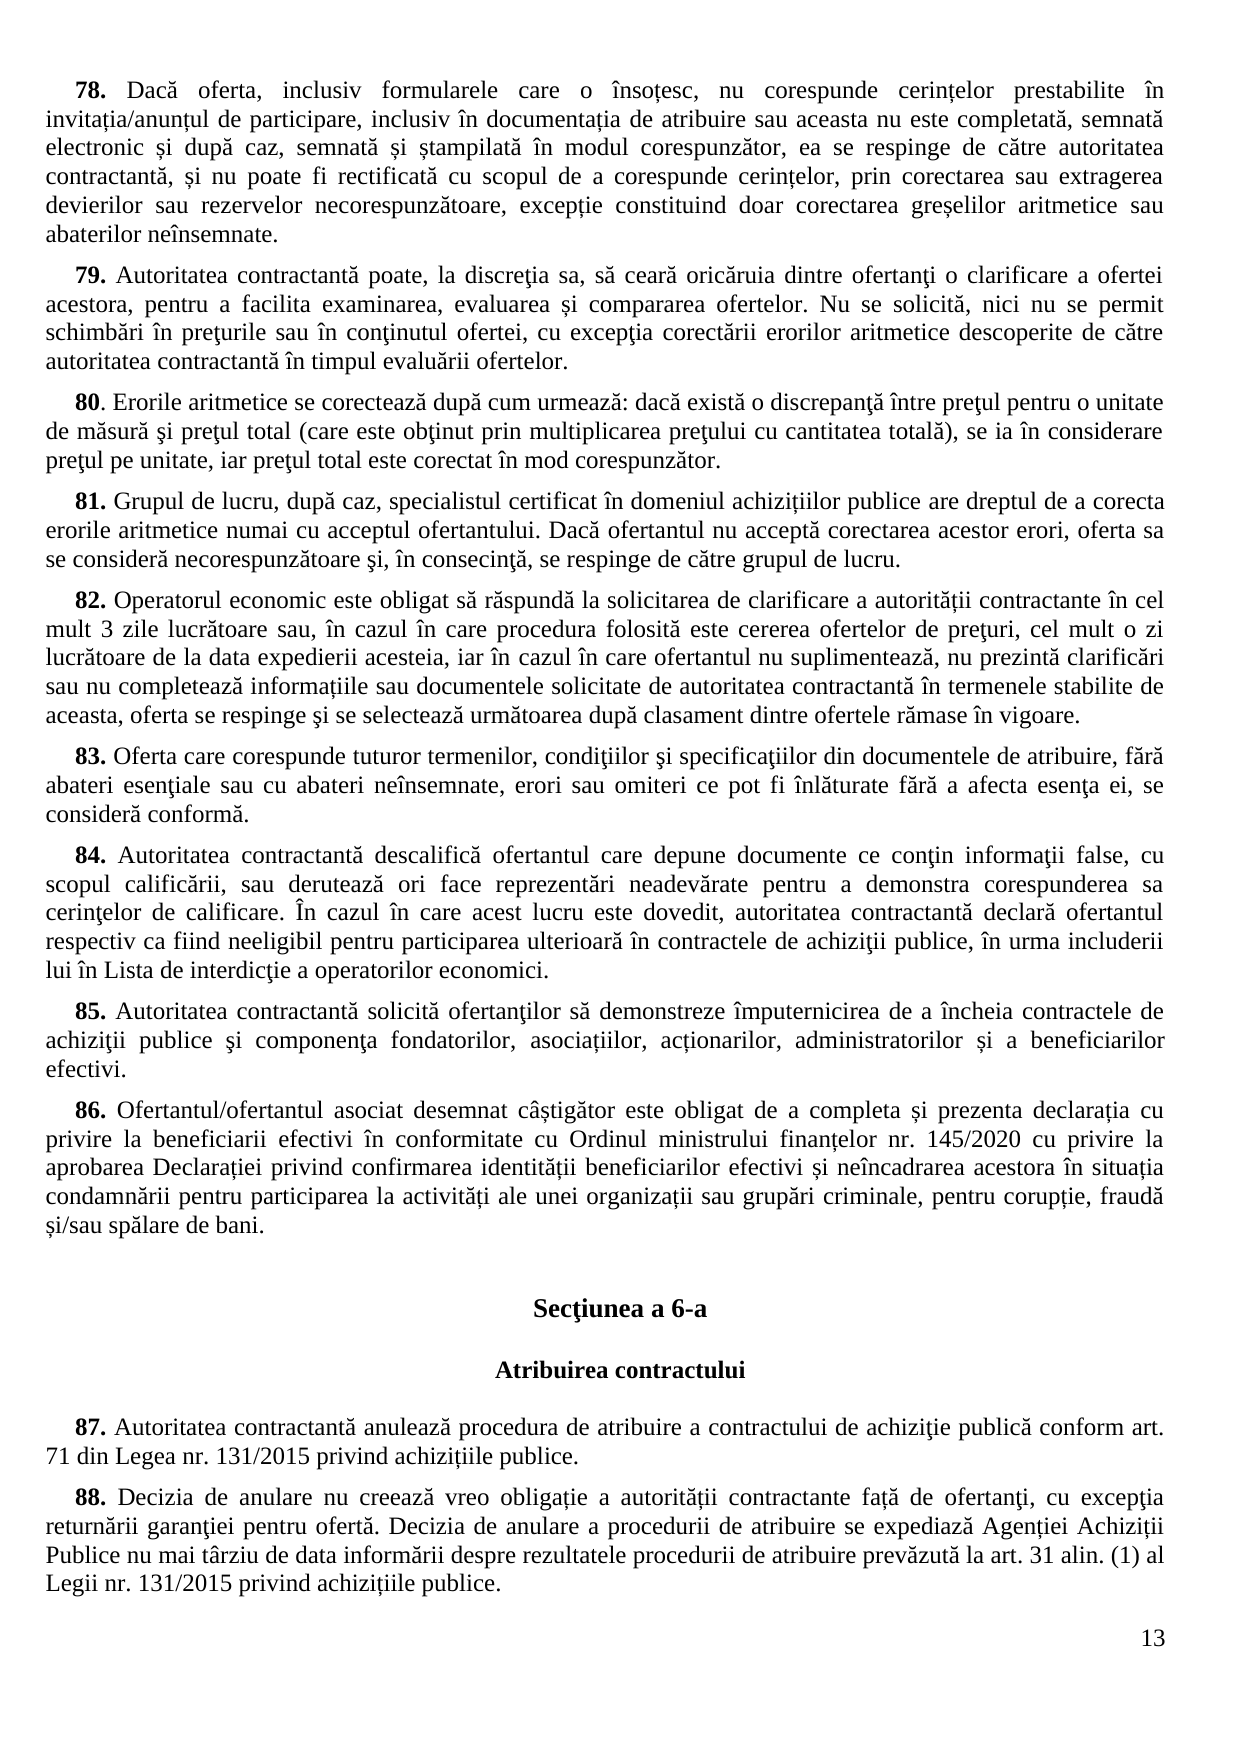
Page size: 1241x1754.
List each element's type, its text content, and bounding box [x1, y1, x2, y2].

text 83. Oferta care corespunde tuturor termenilor, condiţiilor şi specificaţiilor din documentele de atribuire, fără abateri esenţiale sau cu abateri neînsemnate, erori sau omiteri ce pot fi înlăturate fără a afecta esenţa ei, se consideră conformă. [45, 741, 1165, 827]
text 82. Operatorul economic este obligat să răspundă la solicitarea de clarificare a autorității contractante în cel mult 3 zile lucrătoare sau, în cazul în care procedura folosită este cererea ofertelor de preţuri, cel mult o zi lucrătoare de la data expedierii acesteia, iar în cazul în care ofertantul nu suplimentează, nu prezintă clarificări sau nu completează informațiile sau documentele solicitate de autoritatea contractantă în termenele stabilite de aceasta, oferta se respinge şi se selectează următoarea după clasament dintre ofertele rămase în vigoare. [45, 585, 1165, 729]
text Secţiunea a 6-a [45, 1292, 1165, 1324]
text 87. Autoritatea contractantă anulează procedura de atribuire a contractului de achiziţie publică conform art. 71 din Legea nr. 131/2015 privind achizițiile publice. [45, 1412, 1165, 1470]
text 86. Ofertantul/ofertantul asociat desemnat câștigător este obligat de a completa și prezenta declarația cu privire la beneficiarii efectivi în conformitate cu Ordinul ministrului finanțelor nr. 145/2020 cu privire la aprobarea Declarației privind confirmarea identității beneficiarilor efectivi și neîncadrarea acestora în situația condamnării pentru participarea la activități ale unei organizații sau grupări criminale, pentru corupție, fraudă și/sau spălare de bani. [45, 1095, 1165, 1239]
text 80. Erorile aritmetice se corectează după cum urmează: dacă există o discrepanţă între preţul pentru o unitate de măsură şi preţul total (care este obţinut prin multiplicarea preţului cu cantitatea totală), se ia în considerare preţul pe unitate, iar preţul total este corectat în mod corespunzător. [45, 387, 1165, 474]
text 81. Grupul de lucru, după caz, specialistul certificat în domeniul achizițiilor publice are dreptul de a corecta erorile aritmetice numai cu acceptul ofertantului. Dacă ofertantul nu acceptă corectarea acestor erori, oferta sa se consideră necorespunzătoare şi, în consecinţă, se respinge de către grupul de lucru. [45, 486, 1165, 572]
text 84. Autoritatea contractantă descalifică ofertantul care depune documente ce conţin informaţii false, cu scopul calificării, sau derutează ori face reprezentări neadevărate pentru a demonstra corespunderea sa cerinţelor de calificare. În cazul în care acest lucru este dovedit, autoritatea contractantă declară ofertantul respectiv ca fiind neeligibil pentru participarea ulterioară în contractele de achiziţii publice, în urma includerii lui în Lista de interdicţie a operatorilor economici. [45, 840, 1165, 984]
text 79. Autoritatea contractantă poate, la discreţia sa, să ceară oricăruia dintre ofertanţi o clarificare a ofertei acestora, pentru a facilita examinarea, evaluarea și compararea ofertelor. Nu se solicită, nici nu se permit schimbări în preţurile sau în conţinutul ofertei, cu excepţia corectării erorilor aritmetice descoperite de către autoritatea contractantă în timpul evaluării ofertelor. [45, 260, 1165, 375]
text Atribuirea contractului [45, 1355, 1165, 1383]
text 88. Decizia de anulare nu creează vreo obligație a autorității contractante față de ofertanţi, cu excepţia returnării garanţiei pentru ofertă. Decizia de anulare a procedurii de atribuire se expediază Agenției Achiziții Publice nu mai târziu de data informării despre rezultatele procedurii de atribuire prevăzută la art. 31 alin. (1) al Legii nr. 131/2015 privind achizițiile publice. [45, 1482, 1165, 1597]
text 78. Dacă oferta, inclusiv formularele care o însoțesc, nu corespunde cerințelor prestabilite în invitația/anunțul de participare, inclusiv în documentația de atribuire sau aceasta nu este completată, semnată electronic și după caz, semnată și ștampilată în modul corespunzător, ea se respinge de către autoritatea contractantă, și nu poate fi rectificată cu scopul de a corespunde cerințelor, prin corectarea sau extragerea devierilor sau rezervelor necorespunzătoare, excepție constituind doar corectarea greșelilor aritmetice sau abaterilor neînsemnate. [45, 75, 1165, 247]
text 85. Autoritatea contractantă solicită ofertanţilor să demonstreze împuternicirea de a încheia contractele de achiziţii publice şi componenţa fondatorilor, asociațiilor, acționarilor, administratorilor și a beneficiarilor efectivi. [45, 996, 1165, 1082]
